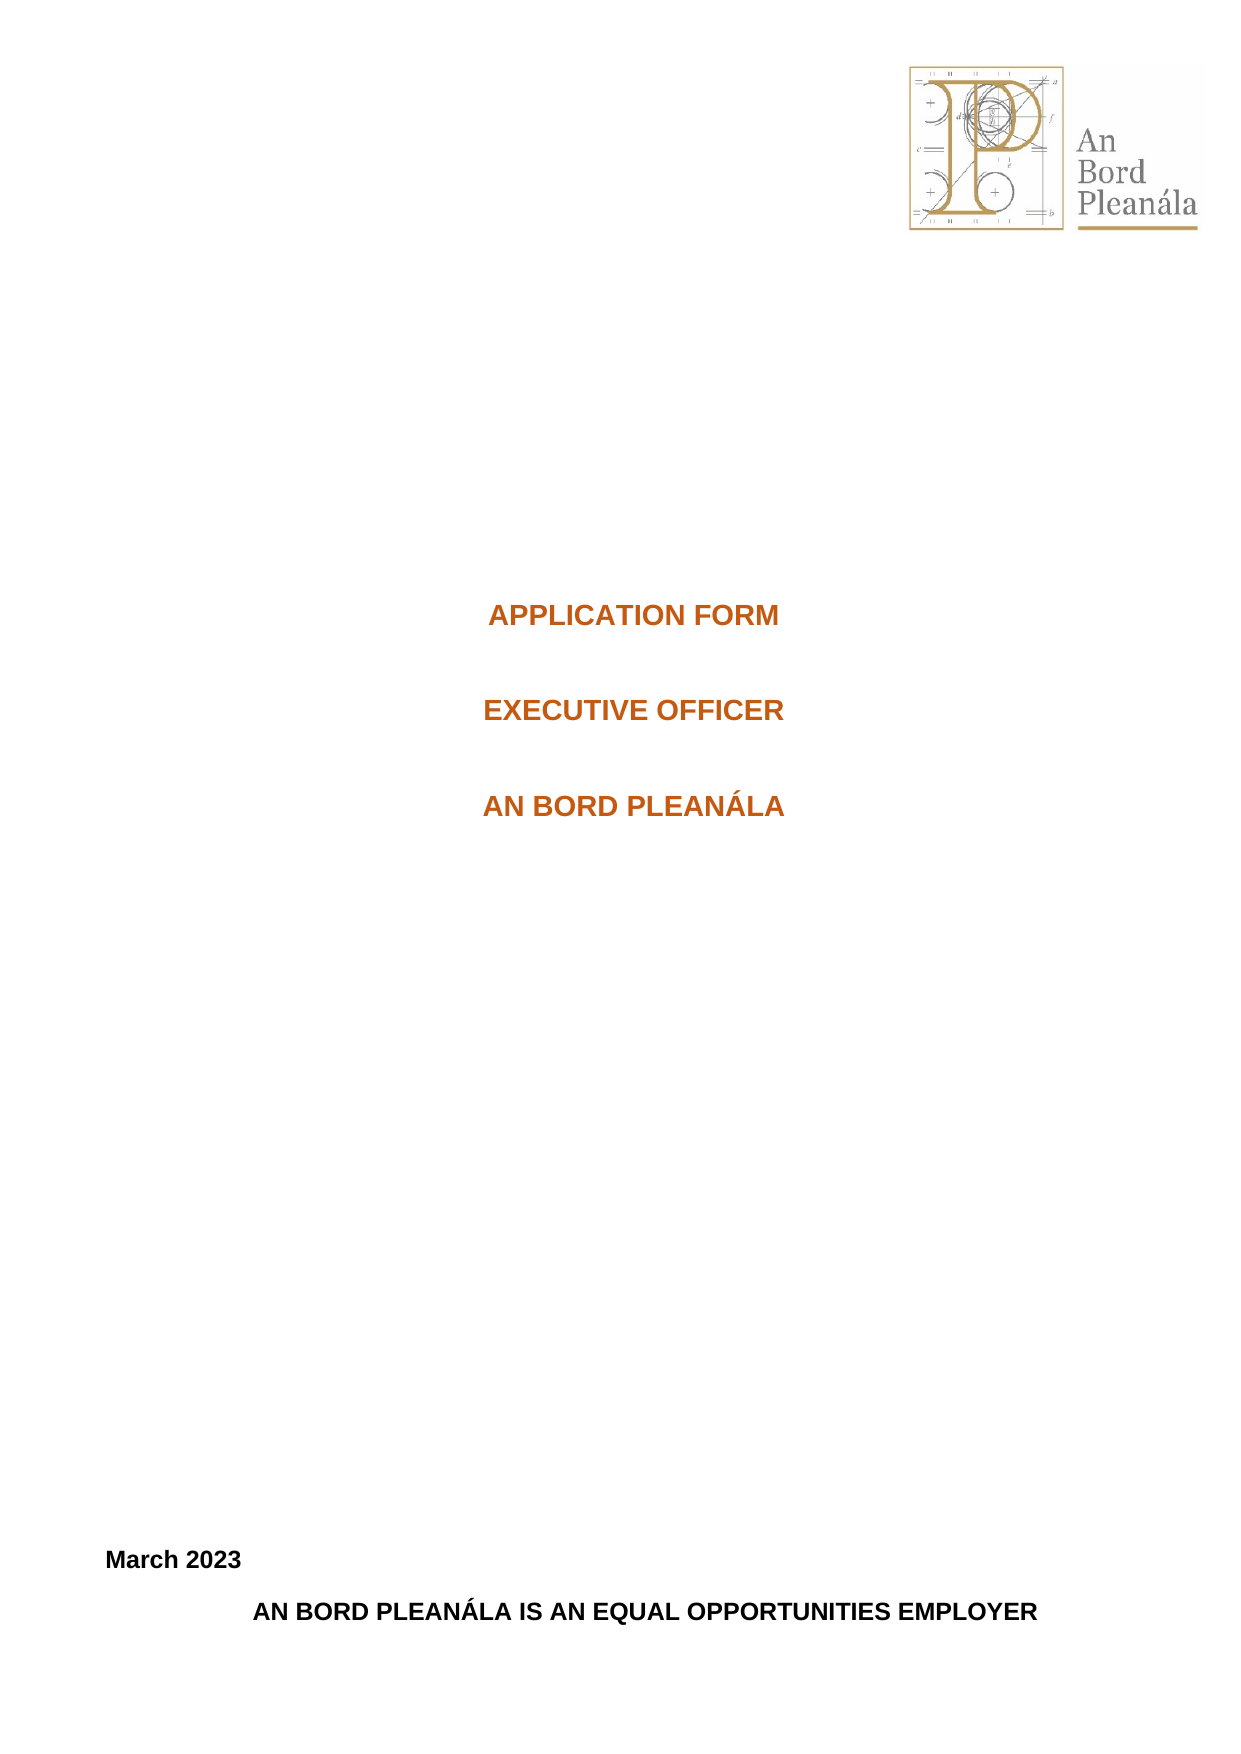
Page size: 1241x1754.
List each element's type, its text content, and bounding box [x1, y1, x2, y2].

text Application Form [105, 587, 1162, 634]
picture [906, 63, 1204, 235]
text March 2023 [105, 1545, 1133, 1574]
text Executive Officer [105, 682, 1162, 730]
text An Bord pleanála [105, 778, 1162, 826]
